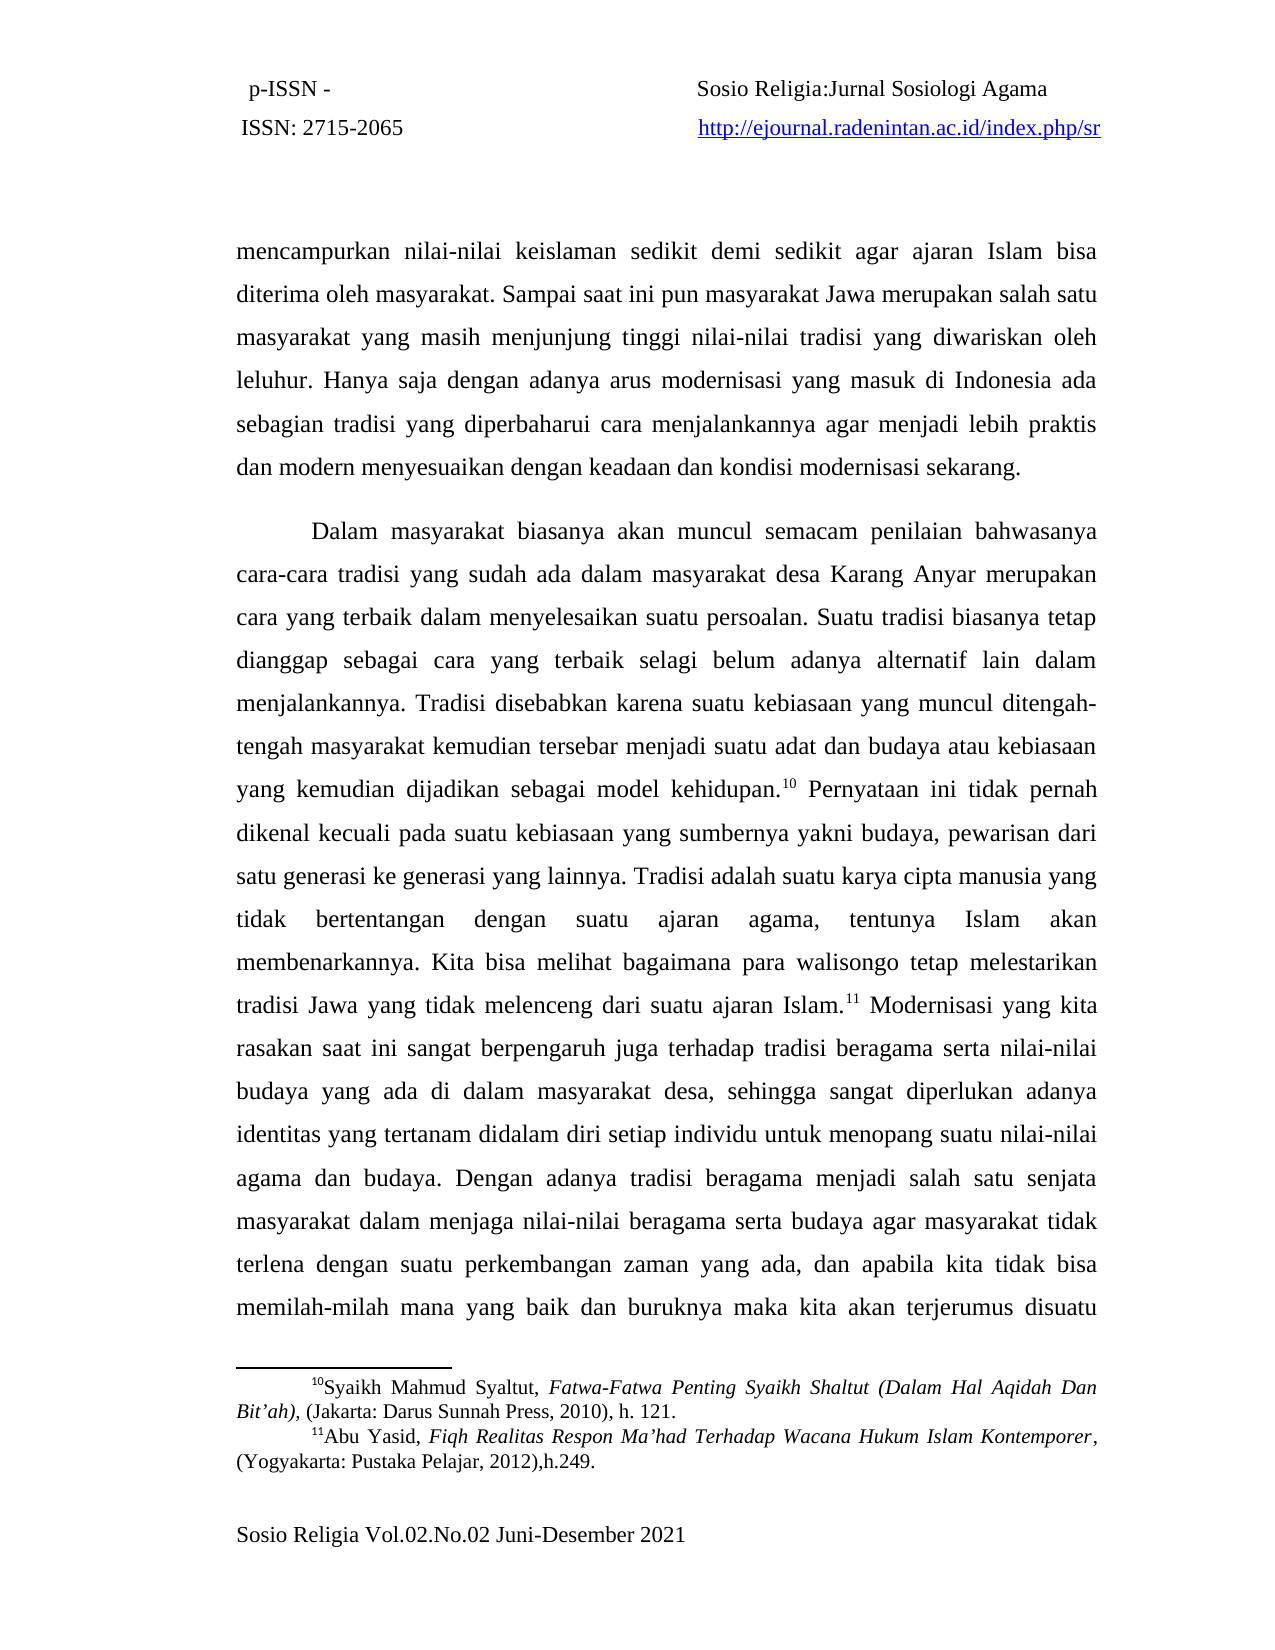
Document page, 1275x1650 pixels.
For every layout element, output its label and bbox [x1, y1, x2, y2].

text [236, 516, 1098, 1321]
text [236, 236, 1098, 481]
